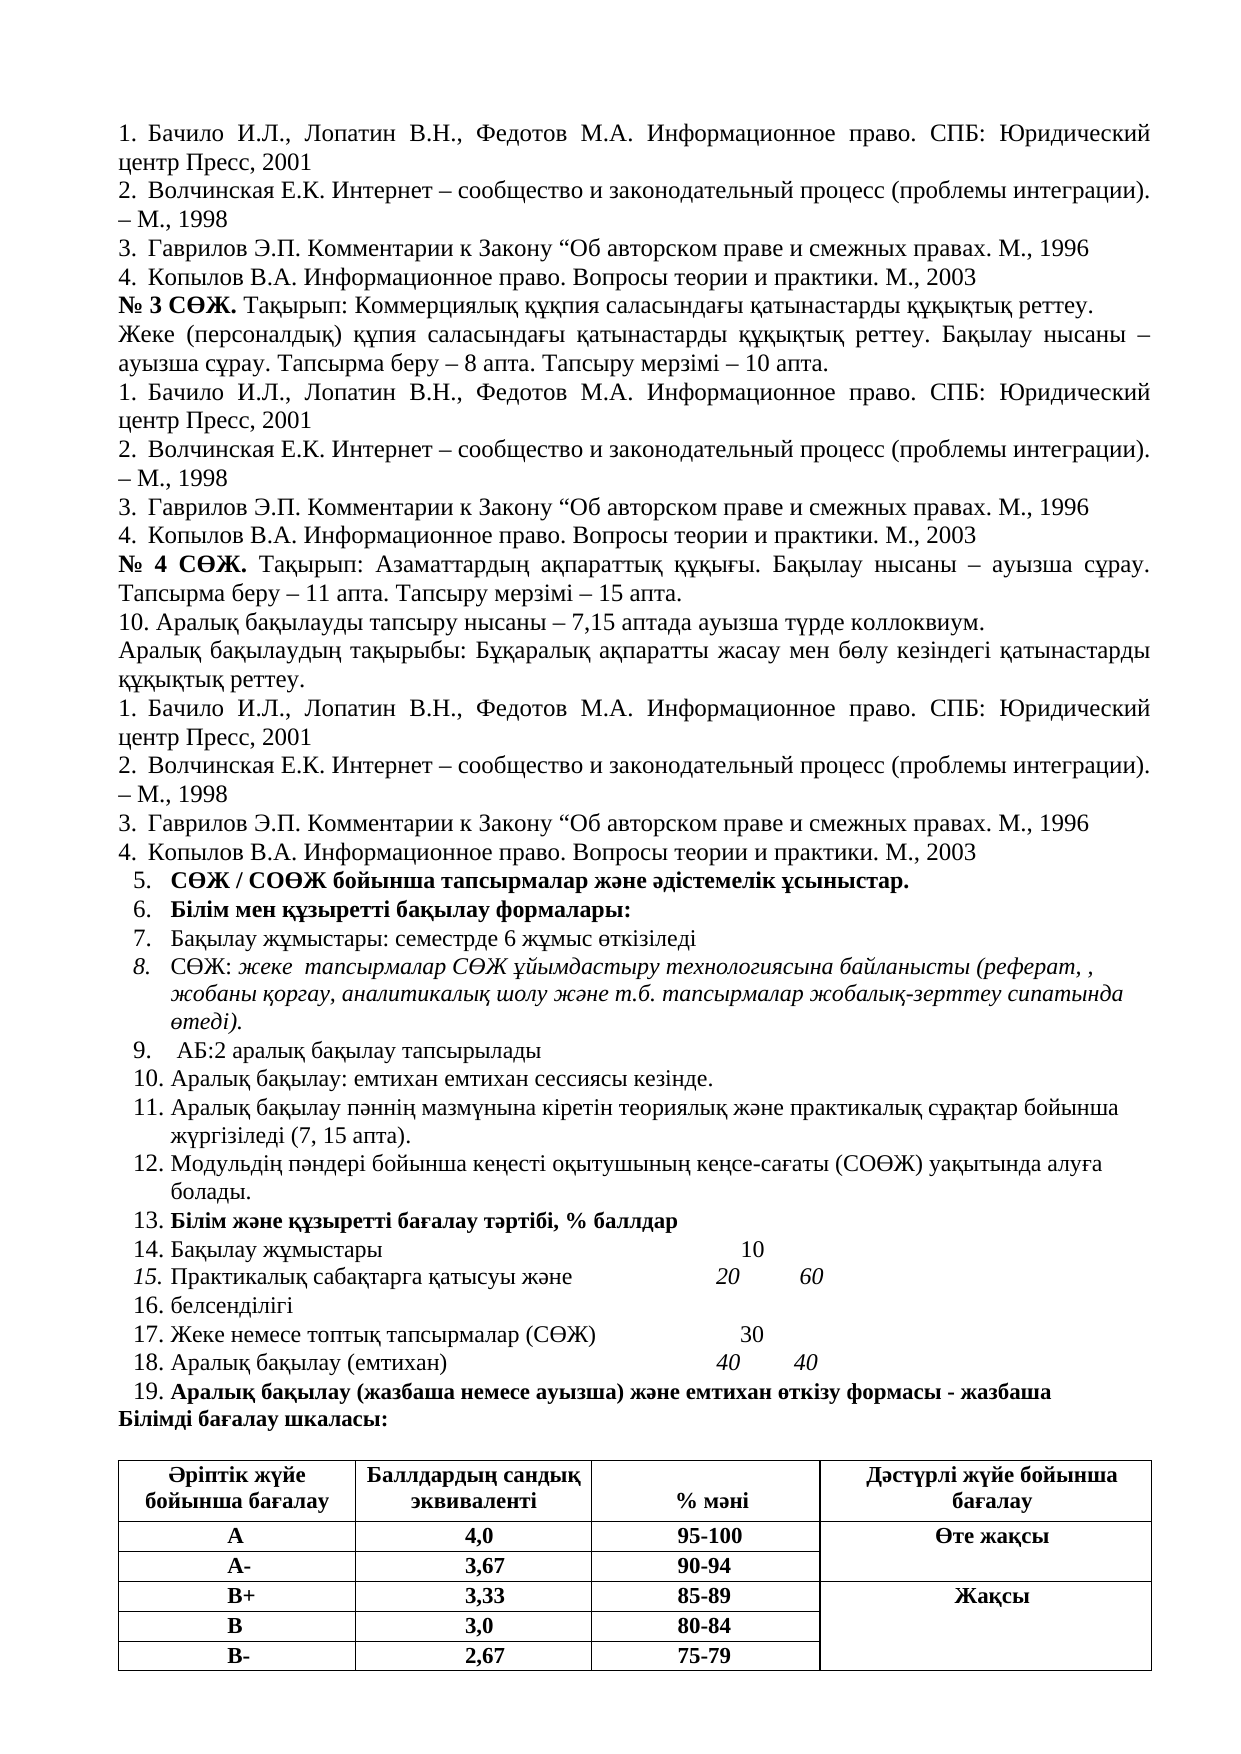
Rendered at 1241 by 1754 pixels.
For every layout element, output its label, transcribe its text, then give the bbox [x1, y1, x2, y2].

text Жеке (персоналдық) құпия саласындағы қатынастарды құқықтық реттеу. Бақылау нысаны – ауызша сұрау. Тапсырма беру – 8 апта. Тапсыру мерзімі – 10 апта. [118, 319, 1152, 377]
table_cell 3,0 [356, 1612, 591, 1641]
text Аралық бақылаудың тақырыбы: Бұқаралық ақпаратты жасау мен бөлу кезіндегі қатынастарды құқықтық реттеу. [118, 636, 1152, 693]
list Гаврилов Э.П. Комментарии к Закону “Об авторском праве и смежных правах. М., 1996 [118, 808, 1152, 837]
table_cell В [119, 1612, 355, 1641]
table_cell 80-84 [592, 1612, 819, 1641]
list Бачило И.Л., Лопатин В.Н., Федотов М.А. Информационное право. СПБ: Юридический центр Пресс, 2001 [118, 118, 1152, 176]
list Білім мен құзыретті бақылау формалары: [133, 894, 1152, 923]
text 10. Аралық бақылауды тапсыру нысаны – 7,15 аптада ауызша түрде коллоквиум. [118, 607, 1152, 636]
table_header Әріптік жүйе бойынша бағалау [119, 1461, 355, 1521]
list Волчинская Е.К. Интернет – сообщество и законодательный процесс (проблемы интеграции). – М., 1998 [118, 751, 1152, 808]
table_cell В- [119, 1642, 355, 1670]
list Копылов В.А. Информационное право. Вопросы теории и практики. М., 2003 [118, 262, 1152, 291]
table_cell Өте жақсы [821, 1522, 1151, 1581]
list Аралық бақылау (емтихан) 40 40 [133, 1347, 1152, 1376]
list Аралық бақылау (жазбаша немесе ауызша) және емтихан өткізу формасы - жазбаша [133, 1376, 1152, 1405]
text № 3 СӨЖ. Тақырып: Коммерциялық құқпия саласындағы қатынастарды құқықтық реттеу. [118, 291, 1152, 319]
list АБ:2 аралық бақылау тапсырылады [133, 1035, 1149, 1063]
table_cell А [119, 1522, 355, 1551]
table_cell 85-89 [592, 1582, 819, 1611]
list Бақылау жұмыстары: семестрде 6 жұмыс өткізіледі [133, 923, 1152, 952]
table_cell 3,33 [356, 1582, 591, 1611]
list Копылов В.А. Информационное право. Вопросы теории и практики. М., 2003 [118, 521, 1152, 549]
table_header % мәні [592, 1461, 819, 1521]
list Аралық бақылау пәннің мазмүнына кіретін теориялық және практикалық сұрақтар бойынша жүргізіледі (7, 15 апта). [133, 1092, 1149, 1148]
list Білім және құзыретті бағалау тәртібі, % баллдар [133, 1205, 1152, 1234]
list Бақылау жұмыстары 10 [133, 1234, 1152, 1262]
list Бачило И.Л., Лопатин В.Н., Федотов М.А. Информационное право. СПБ: Юридический центр Пресс, 2001 [118, 693, 1152, 751]
table_cell 4,0 [356, 1522, 591, 1551]
list СӨЖ / СОӨЖ бойынша тапсырмалар және әдістемелік ұсыныстар. [133, 866, 1152, 894]
table_header Баллдардың сандық эквиваленті [356, 1461, 591, 1521]
list Аралық бақылау: емтихан емтихан сессиясы кезінде. [133, 1063, 1152, 1092]
list Волчинская Е.К. Интернет – сообщество и законодательный процесс (проблемы интеграции). – М., 1998 [118, 434, 1152, 492]
table_cell А- [119, 1552, 355, 1581]
table_cell 90-94 [592, 1552, 819, 1581]
list Бачило И.Л., Лопатин В.Н., Федотов М.А. Информационное право. СПБ: Юридический центр Пресс, 2001 [118, 377, 1152, 434]
table_cell Жақсы [821, 1582, 1151, 1670]
list Волчинская Е.К. Интернет – сообщество и законодательный процесс (проблемы интеграции). – М., 1998 [118, 176, 1152, 233]
list Гаврилов Э.П. Комментарии к Закону “Об авторском праве и смежных правах. М., 1996 [118, 492, 1152, 521]
text Білімді бағалау шкаласы: [118, 1405, 1152, 1431]
list Практикалық сабақтарга қатысуы және 20 60 [133, 1262, 871, 1290]
list Гаврилов Э.П. Комментарии к Закону “Об авторском праве и смежных правах. М., 1996 [118, 233, 1152, 262]
list Жеке немесе топтық тапсырмалар (СӨЖ) 30 [133, 1319, 1152, 1347]
table_header Дәстүрлі жүйе бойынша бағалау [821, 1461, 1151, 1521]
table_cell В+ [119, 1582, 355, 1611]
list Модульдің пәндері бойынша кеңесті оқытушының кеңсе-сағаты (СОӨЖ) уақытында алуға болады. [133, 1148, 1152, 1205]
table_cell 95-100 [592, 1522, 819, 1551]
list СӨЖ: жеке тапсырмалар СӨЖ ұйымдастыру технологиясына байланысты (реферат, , жобаны қоргау, аналитикалық шолу және т.б. тапсырмалар жобалық-зерттеу сипатында өтеді). [133, 952, 1149, 1035]
text № 4 СӨЖ. Тақырып: Азаматтардың ақпараттық құқығы. Бақылау нысаны – ауызша сұрау. Тапсырма беру – 11 апта. Тапсыру мерзімі – 15 апта. [118, 549, 1152, 607]
table_cell 75-79 [592, 1642, 819, 1670]
table_cell 3,67 [356, 1552, 591, 1581]
list Копылов В.А. Информационное право. Вопросы теории и практики. М., 2003 [118, 837, 1152, 866]
table_cell 2,67 [356, 1642, 591, 1670]
list белсенділігі [133, 1290, 808, 1319]
